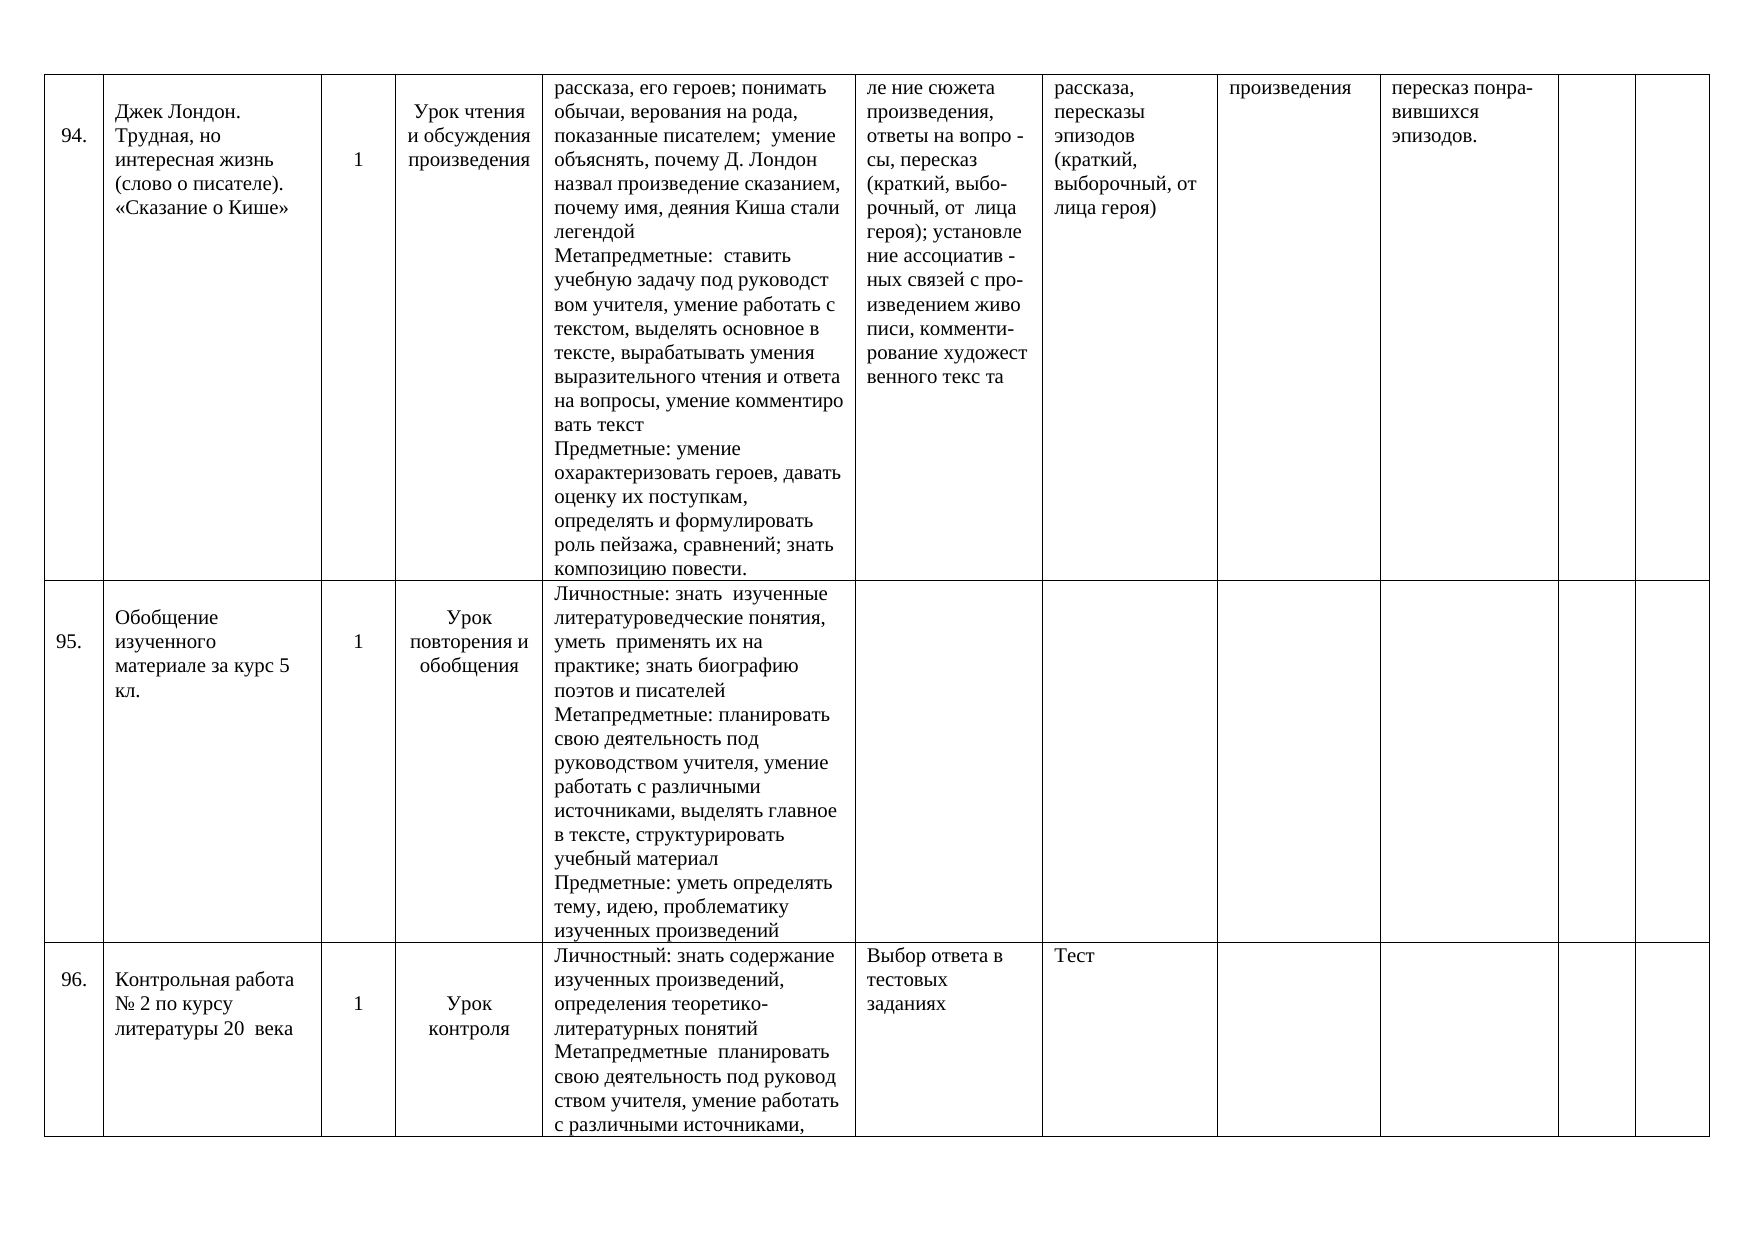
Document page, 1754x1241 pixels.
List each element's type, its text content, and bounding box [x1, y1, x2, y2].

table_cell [104, 75, 321, 580]
table_cell Урок повторения и обобщения [396, 581, 542, 942]
table_cell [1218, 581, 1380, 942]
table_cell Личностные: знать изученные литературоведческие понятия, уметь применять их на практике; знать биографию поэтов и писателей Метапредметные: планировать свою деятельность под руководством учителя, умение работать с различными источниками, выделять главное в тексте, структурировать учебный материал Предметные: уметь определять тему, идею, проблематику изученных произведений [543, 581, 855, 942]
table_cell Обобщение изученного материале за курс 5 кл. [104, 581, 321, 942]
table_cell [1636, 943, 1709, 1136]
table_cell 96. [45, 943, 103, 1136]
table_cell [1381, 943, 1558, 1136]
table_cell Тест [1043, 943, 1217, 1136]
table_cell [1381, 581, 1558, 942]
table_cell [1218, 75, 1380, 580]
table_cell [856, 581, 1042, 942]
table_cell 1 [322, 581, 395, 942]
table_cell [1043, 75, 1217, 580]
table_cell Урок контроля [396, 943, 542, 1136]
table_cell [396, 75, 542, 580]
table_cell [104, 943, 321, 1136]
table_cell [1559, 943, 1635, 1136]
table_cell 1 [322, 943, 395, 1136]
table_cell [1381, 75, 1558, 580]
table_cell [1559, 75, 1635, 580]
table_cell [856, 943, 1042, 1136]
table_cell [1559, 581, 1635, 942]
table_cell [543, 943, 855, 1136]
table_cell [543, 75, 855, 580]
table_cell 95. [45, 581, 103, 942]
table_cell 1 [322, 75, 395, 580]
table_cell [1043, 581, 1217, 942]
table_cell [1218, 943, 1380, 1136]
table_cell [1636, 75, 1709, 580]
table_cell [856, 75, 1042, 580]
table_cell 94. [45, 75, 103, 580]
table_cell [1636, 581, 1709, 942]
